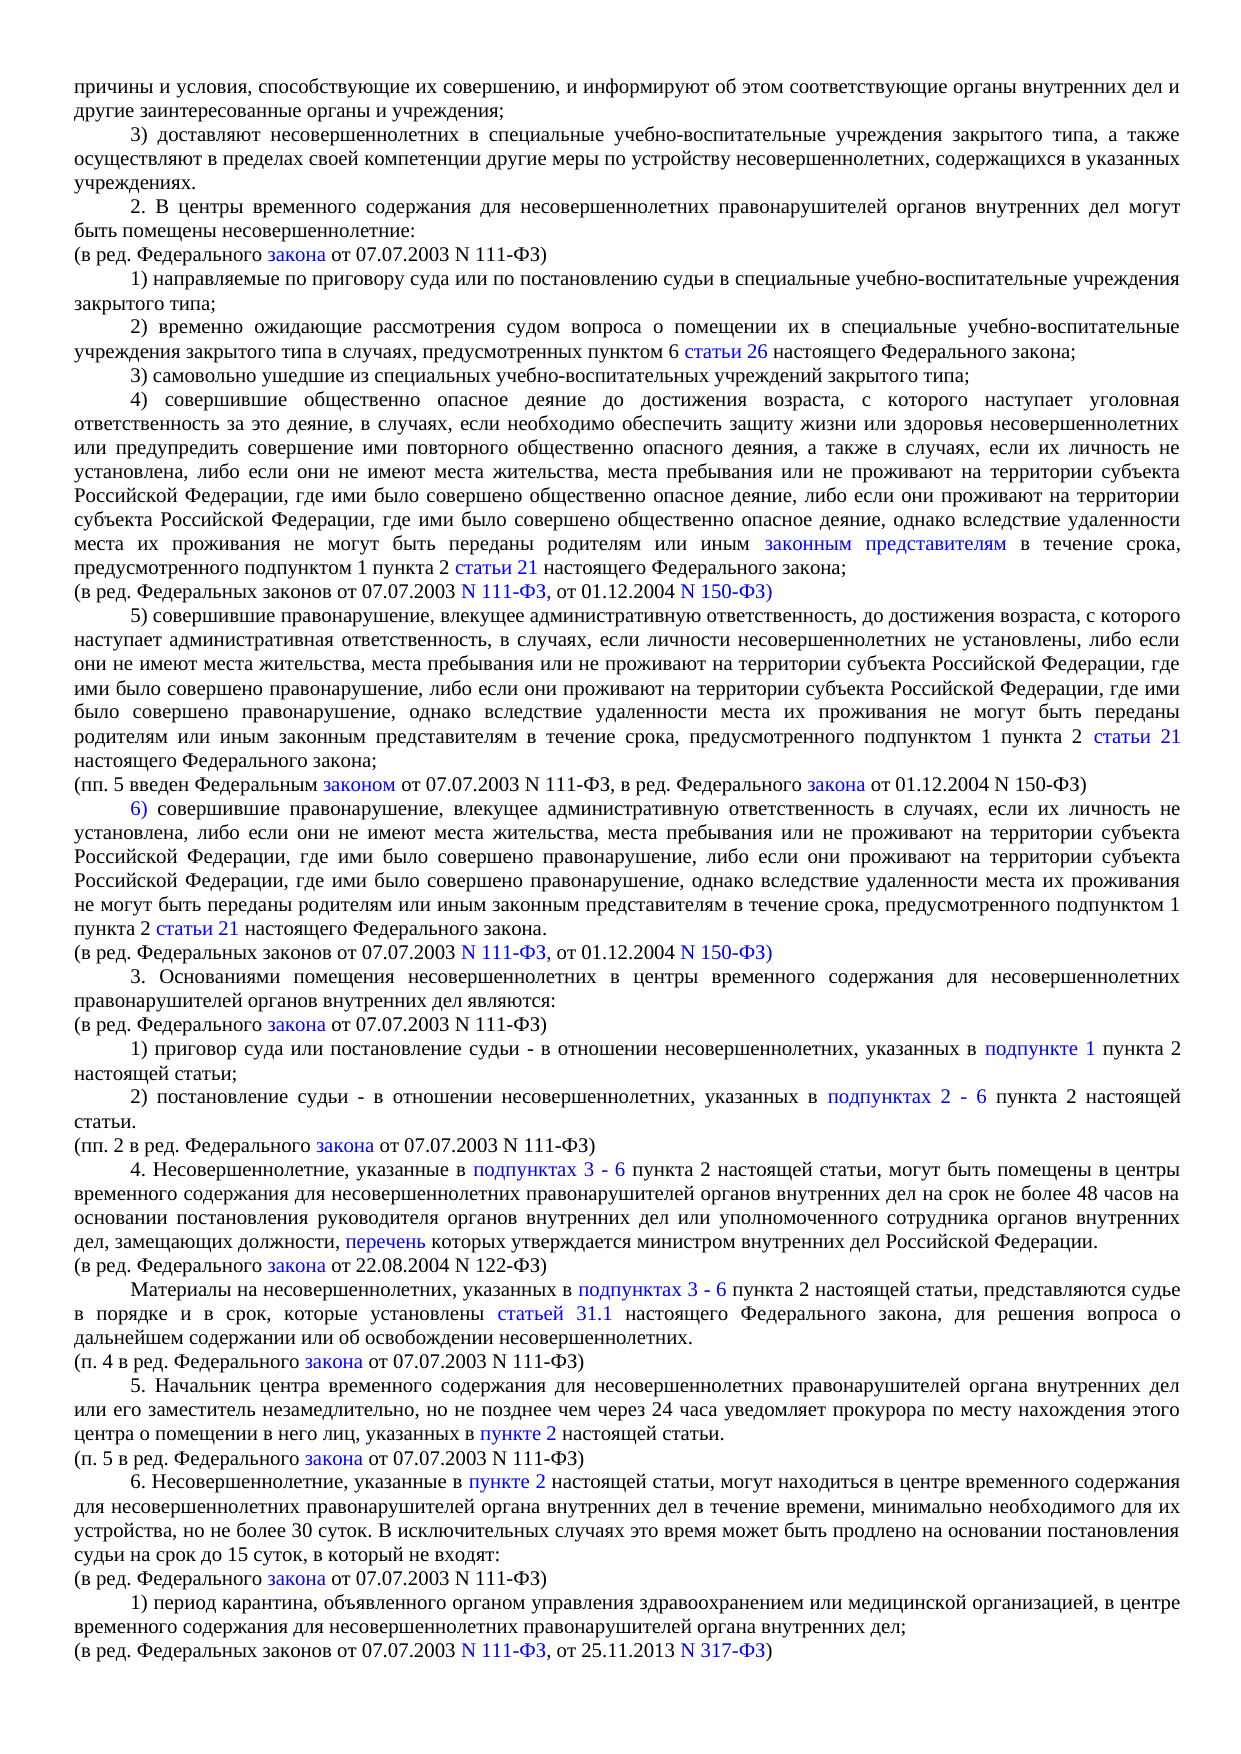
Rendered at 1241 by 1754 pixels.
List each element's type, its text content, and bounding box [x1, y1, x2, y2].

text (в ред. Федерального закона от 07.07.2003 N 111-ФЗ) [74, 1012, 1181, 1036]
text 1) период карантина, объявленного органом управления здравоохранением или медицинской организацией, в центре временного содержания для несовершеннолетних правонарушителей органа внутренних дел; [74, 1590, 1181, 1638]
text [74, 74, 1181, 122]
text 4) совершившие общественно опасное деяние до достижения возраста, с которого наступает уголовная ответственность за это деяние, в случаях, если необходимо обеспечить защиту жизни или здоровья несовершеннолетних или предупредить совершение ими повторного общественно опасного деяния, а также в случаях, если их личность не установлена, либо если они не имеют места жительства, места пребывания или не проживают на территории субъекта Российской Федерации, где ими было совершено общественно опасное деяние, либо если они проживают на территории субъекта Российской Федерации, где ими было совершено общественно опасное деяние, однако вследствие удаленности места их проживания не могут быть переданы родителям или иным законным представителям в течение срока, предусмотренного подпунктом 1 пункта 2 статьи 21 настоящего Федерального закона; [74, 387, 1181, 579]
text 2) постановление судьи - в отношении несовершеннолетних, указанных в подпунктах 2 - 6 пункта 2 настоящей статьи. [74, 1084, 1181, 1133]
text (в ред. Федерального закона от 07.07.2003 N 111-ФЗ) [74, 242, 1181, 266]
text 6) совершившие правонарушение, влекущее административную ответственность в случаях, если их личность не установлена, либо если они не имеют места жительства, места пребывания или не проживают на территории субъекта Российской Федерации, где ими было совершено правонарушение, либо если они проживают на территории субъекта Российской Федерации, где ими было совершено правонарушение, однако вследствие удаленности места их проживания не могут быть переданы родителям или иным законным представителям в течение срока, предусмотренного подпунктом 1 пункта 2 статьи 21 настоящего Федерального закона. [74, 796, 1181, 940]
text 1) приговор суда или постановление судьи - в отношении несовершеннолетних, указанных в подпункте 1 пункта 2 настоящей статьи; [74, 1036, 1181, 1084]
text 3. Основаниями помещения несовершеннолетних в центры временного содержания для несовершеннолетних правонарушителей органов внутренних дел являются: [74, 964, 1181, 1012]
text (п. 5 в ред. Федерального закона от 07.07.2003 N 111-ФЗ) [74, 1445, 1181, 1469]
text (в ред. Федеральных законов от 07.07.2003 N 111-ФЗ, от 25.11.2013 N 317-ФЗ) [74, 1638, 1181, 1662]
text 3) доставляют несовершеннолетних в специальные учебно-воспитательные учреждения закрытого типа, а также осуществляют в пределах своей компетенции другие меры по устройству несовершеннолетних, содержащихся в указанных учреждениях. [74, 122, 1181, 194]
text (в ред. Федеральных законов от 07.07.2003 N 111-ФЗ, от 01.12.2004 N 150-ФЗ) [74, 579, 1181, 603]
text 6. Несовершеннолетние, указанные в пункте 2 настоящей статьи, могут находиться в центре временного содержания для несовершеннолетних правонарушителей органа внутренних дел в течение времени, минимально необходимого для их устройства, но не более 30 суток. В исключительных случаях это время может быть продлено на основании постановления судьи на срок до 15 суток, в который не входят: [74, 1469, 1181, 1566]
text 3) самовольно ушедшие из специальных учебно-воспитательных учреждений закрытого типа; [74, 363, 1181, 387]
text (пп. 5 введен Федеральным законом от 07.07.2003 N 111-ФЗ, в ред. Федерального закона от 01.12.2004 N 150-ФЗ) [74, 772, 1181, 796]
text 4. Несовершеннолетние, указанные в подпунктах 3 - 6 пункта 2 настоящей статьи, могут быть помещены в центры временного содержания для несовершеннолетних правонарушителей органов внутренних дел на срок не более 48 часов на основании постановления руководителя органов внутренних дел или уполномоченного сотрудника органов внутренних дел, замещающих должности, перечень которых утверждается министром внутренних дел Российской Федерации. [74, 1157, 1181, 1253]
text (в ред. Федерального закона от 22.08.2004 N 122-ФЗ) [74, 1253, 1181, 1277]
text 5) совершившие правонарушение, влекущее административную ответственность, до достижения возраста, с которого наступает административная ответственность, в случаях, если личности несовершеннолетних не установлены, либо если они не имеют места жительства, места пребывания или не проживают на территории субъекта Российской Федерации, где ими было совершено правонарушение, либо если они проживают на территории субъекта Российской Федерации, где ими было совершено правонарушение, однако вследствие удаленности места их проживания не могут быть переданы родителям или иным законным представителям в течение срока, предусмотренного подпунктом 1 пункта 2 статьи 21 настоящего Федерального закона; [74, 603, 1181, 772]
text 2. В центры временного содержания для несовершеннолетних правонарушителей органов внутренних дел могут быть помещены несовершеннолетние: [74, 194, 1181, 242]
text (п. 4 в ред. Федерального закона от 07.07.2003 N 111-ФЗ) [74, 1349, 1181, 1373]
text (в ред. Федерального закона от 07.07.2003 N 111-ФЗ) [74, 1566, 1181, 1590]
text 2) временно ожидающие рассмотрения судом вопроса о помещении их в специальные учебно-воспитательные учреждения закрытого типа в случаях, предусмотренных пунктом 6 статьи 26 настоящего Федерального закона; [74, 314, 1181, 363]
text Материалы на несовершеннолетних, указанных в подпунктах 3 - 6 пункта 2 настоящей статьи, представляются судье в порядке и в срок, которые установлены статьей 31.1 настоящего Федерального закона, для решения вопроса о дальнейшем содержании или об освобождении несовершеннолетних. [74, 1277, 1181, 1349]
text 5. Начальник центра временного содержания для несовершеннолетних правонарушителей органа внутренних дел или его заместитель незамедлительно, но не позднее чем через 24 часа уведомляет прокурора по месту нахождения этого центра о помещении в него лиц, указанных в пункте 2 настоящей статьи. [74, 1373, 1181, 1445]
text (пп. 2 в ред. Федерального закона от 07.07.2003 N 111-ФЗ) [74, 1133, 1181, 1157]
text 1) направляемые по приговору суда или по постановлению судьи в специальные учебно-воспитательные учреждения закрытого типа; [74, 266, 1181, 314]
text (в ред. Федеральных законов от 07.07.2003 N 111-ФЗ, от 01.12.2004 N 150-ФЗ) [74, 940, 1181, 964]
